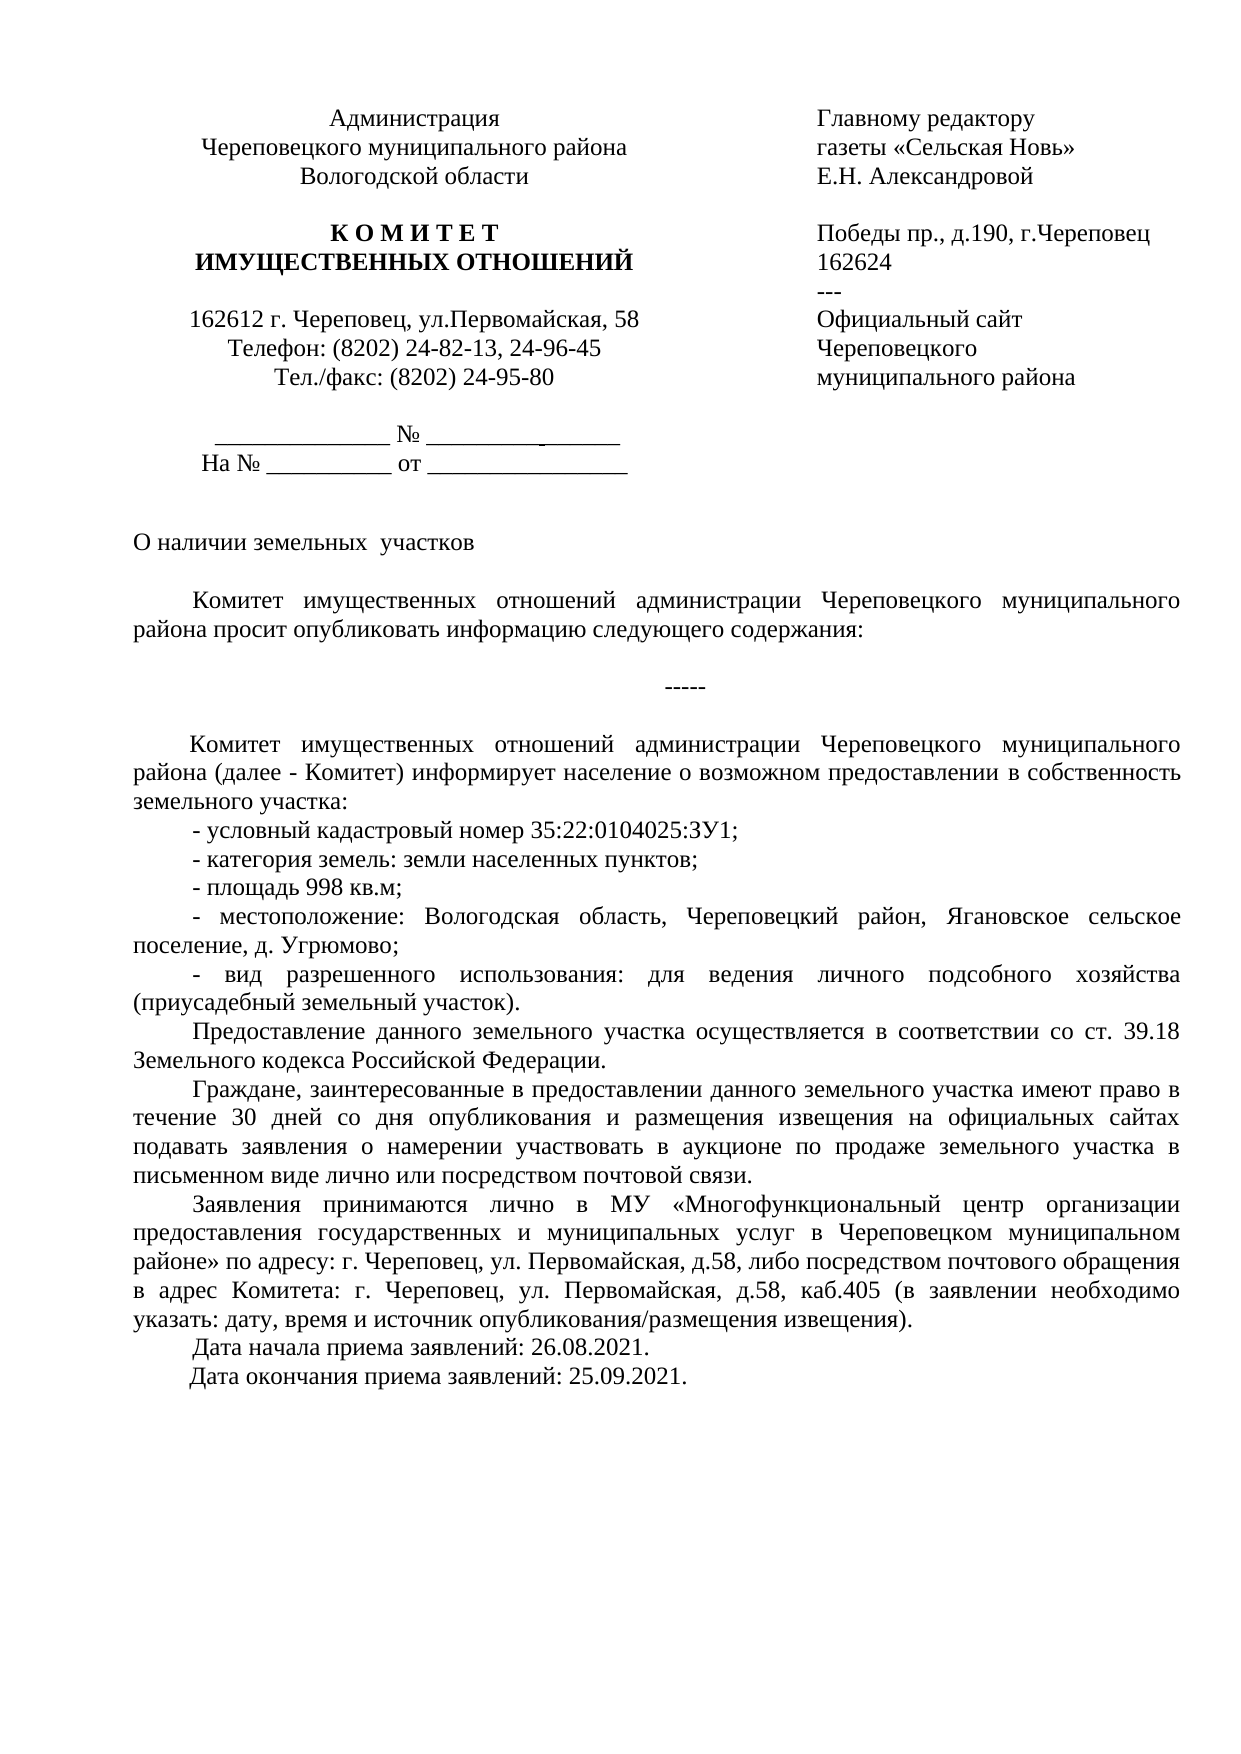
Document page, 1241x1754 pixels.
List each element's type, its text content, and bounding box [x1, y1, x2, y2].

list - условный кадастровый номер 35:22:0104025:ЗУ1; [133, 815, 1181, 844]
list - вид разрешенного использования: для ведения личного подсобного хозяйства (приусадебный земельный участок). [133, 959, 1181, 1016]
list - категория земель: земли населенных пунктов; [133, 844, 1181, 872]
text Комитет имущественных отношений администрации Череповецкого муниципального района просит опубликовать информацию следующего содержания: [133, 585, 1181, 642]
list - площадь 998 кв.м; [133, 872, 1181, 901]
text О наличии земельных участков [133, 527, 1181, 556]
list - местоположение: Вологодская область, Череповецкий район, Ягановское сельское поселение, д. Угрюмово; [133, 901, 1181, 959]
text Заявления принимаются лично в МУ «Многофункциональный центр организации предоставления государственных и муниципальных услуг в Череповецком муниципальном районе» по адресу: г. Череповец, ул. Первомайская, д.58, либо посредством почтового обращения в адрес Комитета: г. Череповец, ул. Первомайская, д.58, каб.405 (в заявлении необходимо указать: дату, время и источник опубликования/размещения извещения). [133, 1189, 1181, 1332]
text Дата окончания приема заявлений: 25.09.2021. [133, 1361, 1181, 1390]
text Граждане, заинтересованные в предоставлении данного земельного участка имеют право в течение 30 дней со дня опубликования и размещения извещения на официальных сайтах подавать заявления о намерении участвовать в аукционе по продаже земельного участка в письменном виде лично или посредством почтовой связи. [133, 1074, 1181, 1189]
text Комитет имущественных отношений администрации Череповецкого муниципального района (далее - Комитет) информирует население о возможном предоставлении в собственность земельного участка: [133, 729, 1181, 815]
list Предоставление данного земельного участка осуществляется в соответствии со ст. 39.18 Земельного кодекса Российской Федерации. [133, 1016, 1181, 1074]
text ----- [133, 671, 1181, 700]
text Дата начала приема заявлений: 26.08.2021. [133, 1332, 1181, 1361]
